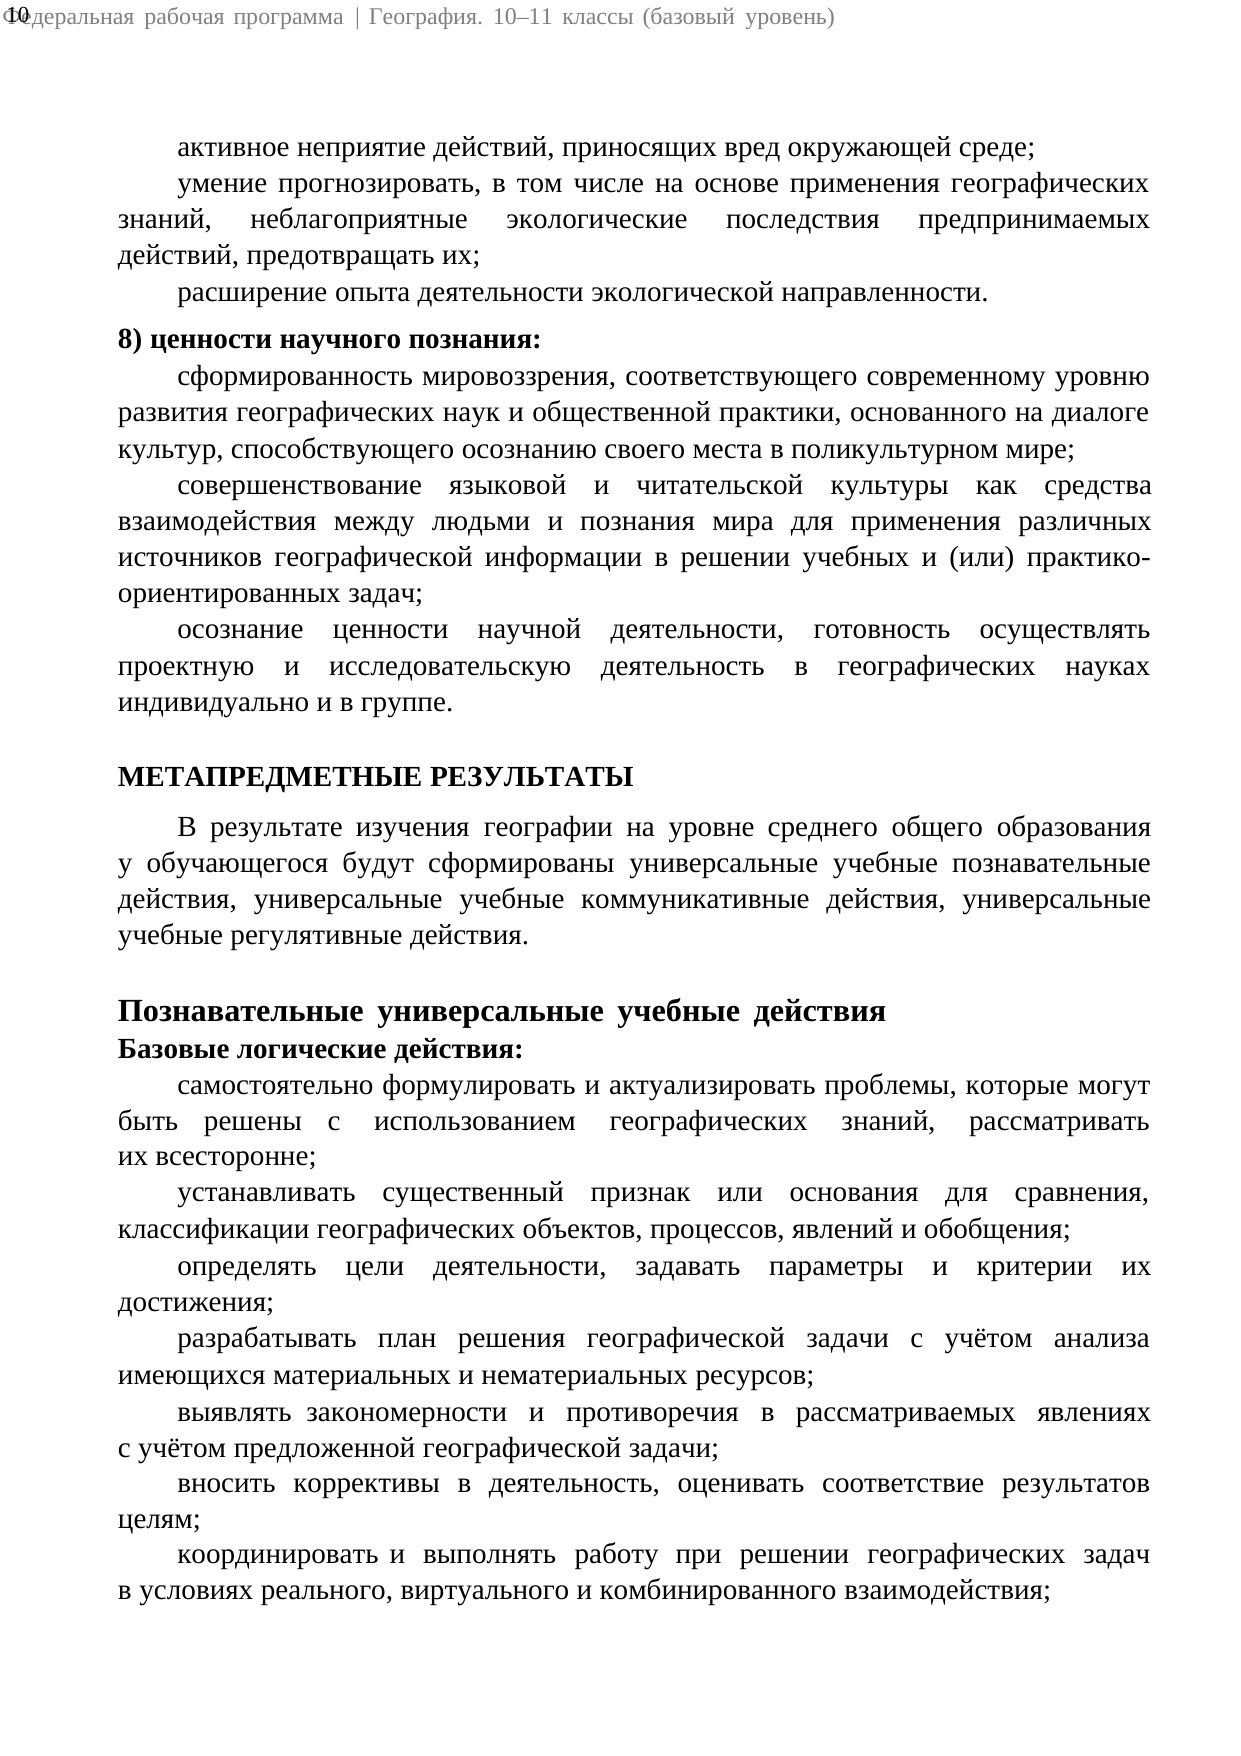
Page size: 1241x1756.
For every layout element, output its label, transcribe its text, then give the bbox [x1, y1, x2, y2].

subtitle Базовые логические действия: [118, 1031, 1169, 1064]
text устанавливать существенный признак или основания для сравнения, классификации географических объектов, процессов, явлений и обобщения; [118, 1174, 1149, 1245]
text определять цели деятельности, задавать параметры и критерии их достижения; [118, 1248, 1152, 1318]
text вносить коррективы в деятельность, оценивать соответствие результатов целям; [118, 1465, 1150, 1534]
subtitle МЕТАПРЕДМЕТНЫЕ РЕЗУЛЬТАТЫ [118, 759, 1169, 793]
text сформированность мировоззрения, соответствующего современному уровню развития географических наук и общественной практики, основанного на диалоге культур, способствующего осознанию своего места в поликультурном мире; [118, 358, 1150, 464]
subtitle ценности научного познания: [118, 322, 1169, 355]
text расширение опыта деятельности экологической направленности. [177, 274, 1169, 307]
subtitle Познавательные универсальные учебные действия [118, 991, 1169, 1028]
text В результате изучения географии на уровне среднего общего образования у обучающегося будут сформированы универсальные учебные познавательные действия, универсальные учебные коммуникативные действия, универсальные учебные регулятивные действия. [118, 809, 1151, 951]
text умение прогнозировать, в том числе на основе применения географических знаний, неблагоприятные экологические последствия предпринимаемых действий, предотвращать их; [118, 165, 1150, 271]
text осознание ценности научной деятельности, готовность осуществлять проектную и исследовательскую деятельность в географических науках индивидуально и в группе. [118, 611, 1151, 717]
text координировать и выполнять работу при решении географических задач в условиях реального, виртуального и комбинированного взаимодействия; [118, 1536, 1150, 1605]
text совершенствование языковой и читательской культуры как средства взаимодействия между людьми и познания мира для применения различных источников географической информации в решении учебных и (или) практико- ориентированных задач; [118, 467, 1152, 609]
text разрабатывать план решения географической задачи с учётом анализа имеющихся материальных и нематериальных ресурсов; [118, 1321, 1150, 1391]
text выявлять закономерности и противоречия в рассматриваемых явлениях с учётом предложенной географической задачи; [118, 1394, 1151, 1463]
text самостоятельно формулировать и актуализировать проблемы, которые могут быть решены с использованием географических знаний, рассматривать их всесторонне; [118, 1067, 1150, 1172]
text активное неприятие действий, приносящих вред окружающей среде; [177, 129, 1169, 163]
